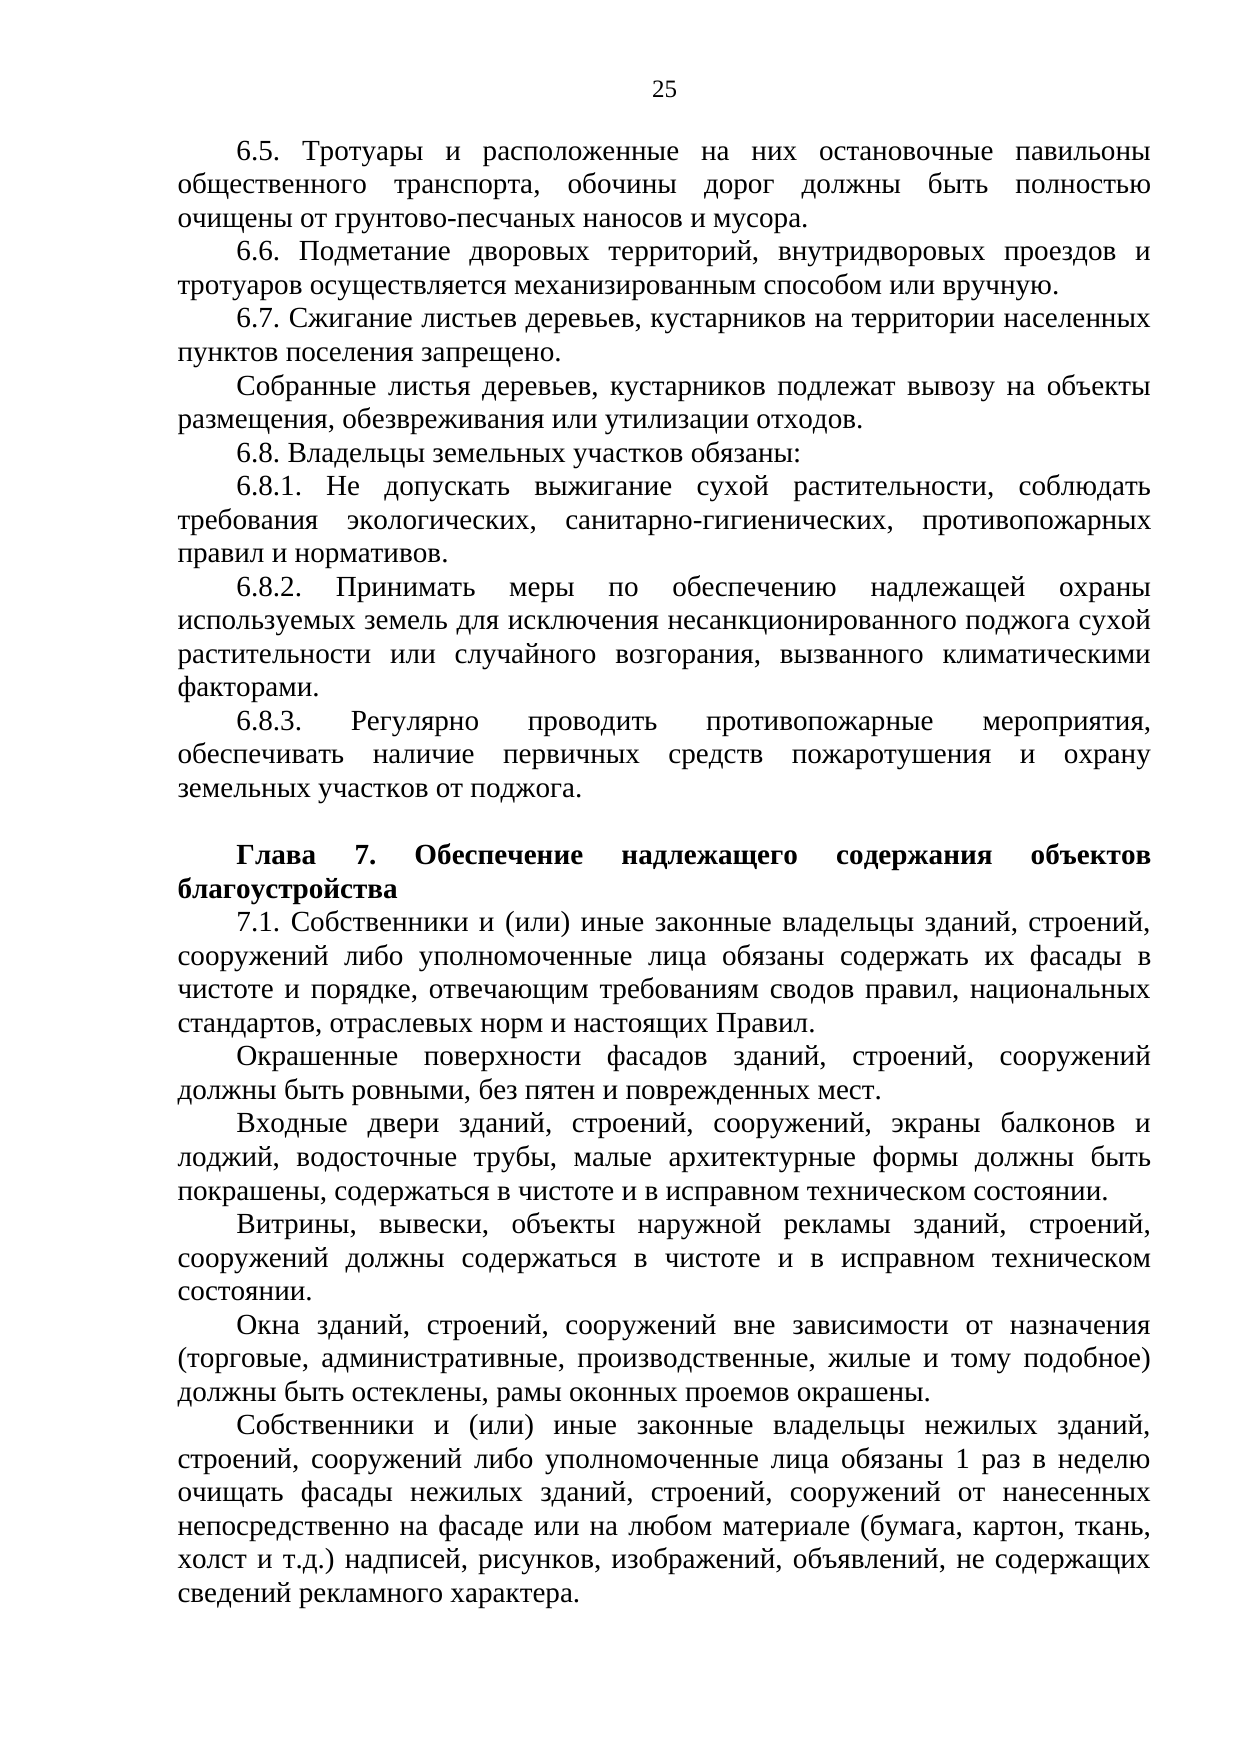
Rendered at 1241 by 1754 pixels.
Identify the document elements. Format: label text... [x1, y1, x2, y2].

text 6.8. Владельцы земельных участков обязаны: [177, 435, 1152, 468]
text Собранные листья деревьев, кустарников подлежат вывозу на объекты размещения, обезвреживания или утилизации отходов. [177, 368, 1152, 435]
text 6.8.2. Принимать меры по обеспечению надлежащей охраны используемых земель для исключения несанкционированного поджога сухой растительности или случайного возгорания, вызванного климатическими факторами. [177, 569, 1152, 703]
text 6.6. Подметание дворовых территорий, внутридворовых проездов и тротуаров осуществляется механизированным способом или вручную. [177, 233, 1152, 301]
text 6.7. Сжигание листьев деревьев, кустарников на территории населенных пунктов поселения запрещено. [177, 301, 1152, 368]
text Входные двери зданий, строений, сооружений, экраны балконов и лоджий, водосточные трубы, малые архитектурные формы должны быть покрашены, содержаться в чистоте и в исправном техническом состоянии. [177, 1106, 1152, 1206]
text Собственники и (или) иные законные владельцы нежилых зданий, строений, сооружений либо уполномоченные лица обязаны 1 раз в неделю очищать фасады нежилых зданий, строений, сооружений от нанесенных непосредственно на фасаде или на любом материале (бумага, картон, ткань, холст и т.д.) надписей, рисунков, изображений, объявлений, не содержащих сведений рекламного характера. [177, 1407, 1152, 1609]
text Витрины, вывески, объекты наружной рекламы зданий, строений, сооружений должны содержаться в чистоте и в исправном техническом состоянии. [177, 1206, 1152, 1307]
text 6.8.1. Не допускать выжигание сухой растительности, соблюдать требования экологических, санитарно-гигиенических, противопожарных правил и нормативов. [177, 468, 1152, 569]
text 6.8.3. Регулярно проводить противопожарные мероприятия, обеспечивать наличие первичных средств пожаротушения и охрану земельных участков от поджога. [177, 703, 1152, 804]
text Окна зданий, строений, сооружений вне зависимости от назначения (торговые, административные, производственные, жилые и тому подобное) должны быть остеклены, рамы оконных проемов окрашены. [177, 1307, 1152, 1407]
text 7.1. Собственники и (или) иные законные владельцы зданий, строений, сооружений либо уполномоченные лица обязаны содержать их фасады в чистоте и порядке, отвечающим требованиям сводов правил, национальных стандартов, отраслевых норм и настоящих Правил. [177, 904, 1152, 1038]
text Окрашенные поверхности фасадов зданий, строений, сооружений должны быть ровными, без пятен и поврежденных мест. [177, 1038, 1152, 1106]
text Глава 7. Обеспечение надлежащего содержания объектов благоустройства [177, 837, 1152, 904]
text 6.5. Тротуары и расположенные на них остановочные павильоны общественного транспорта, обочины дорог должны быть полностью очищены от грунтово-песчаных наносов и мусора. [177, 133, 1152, 233]
